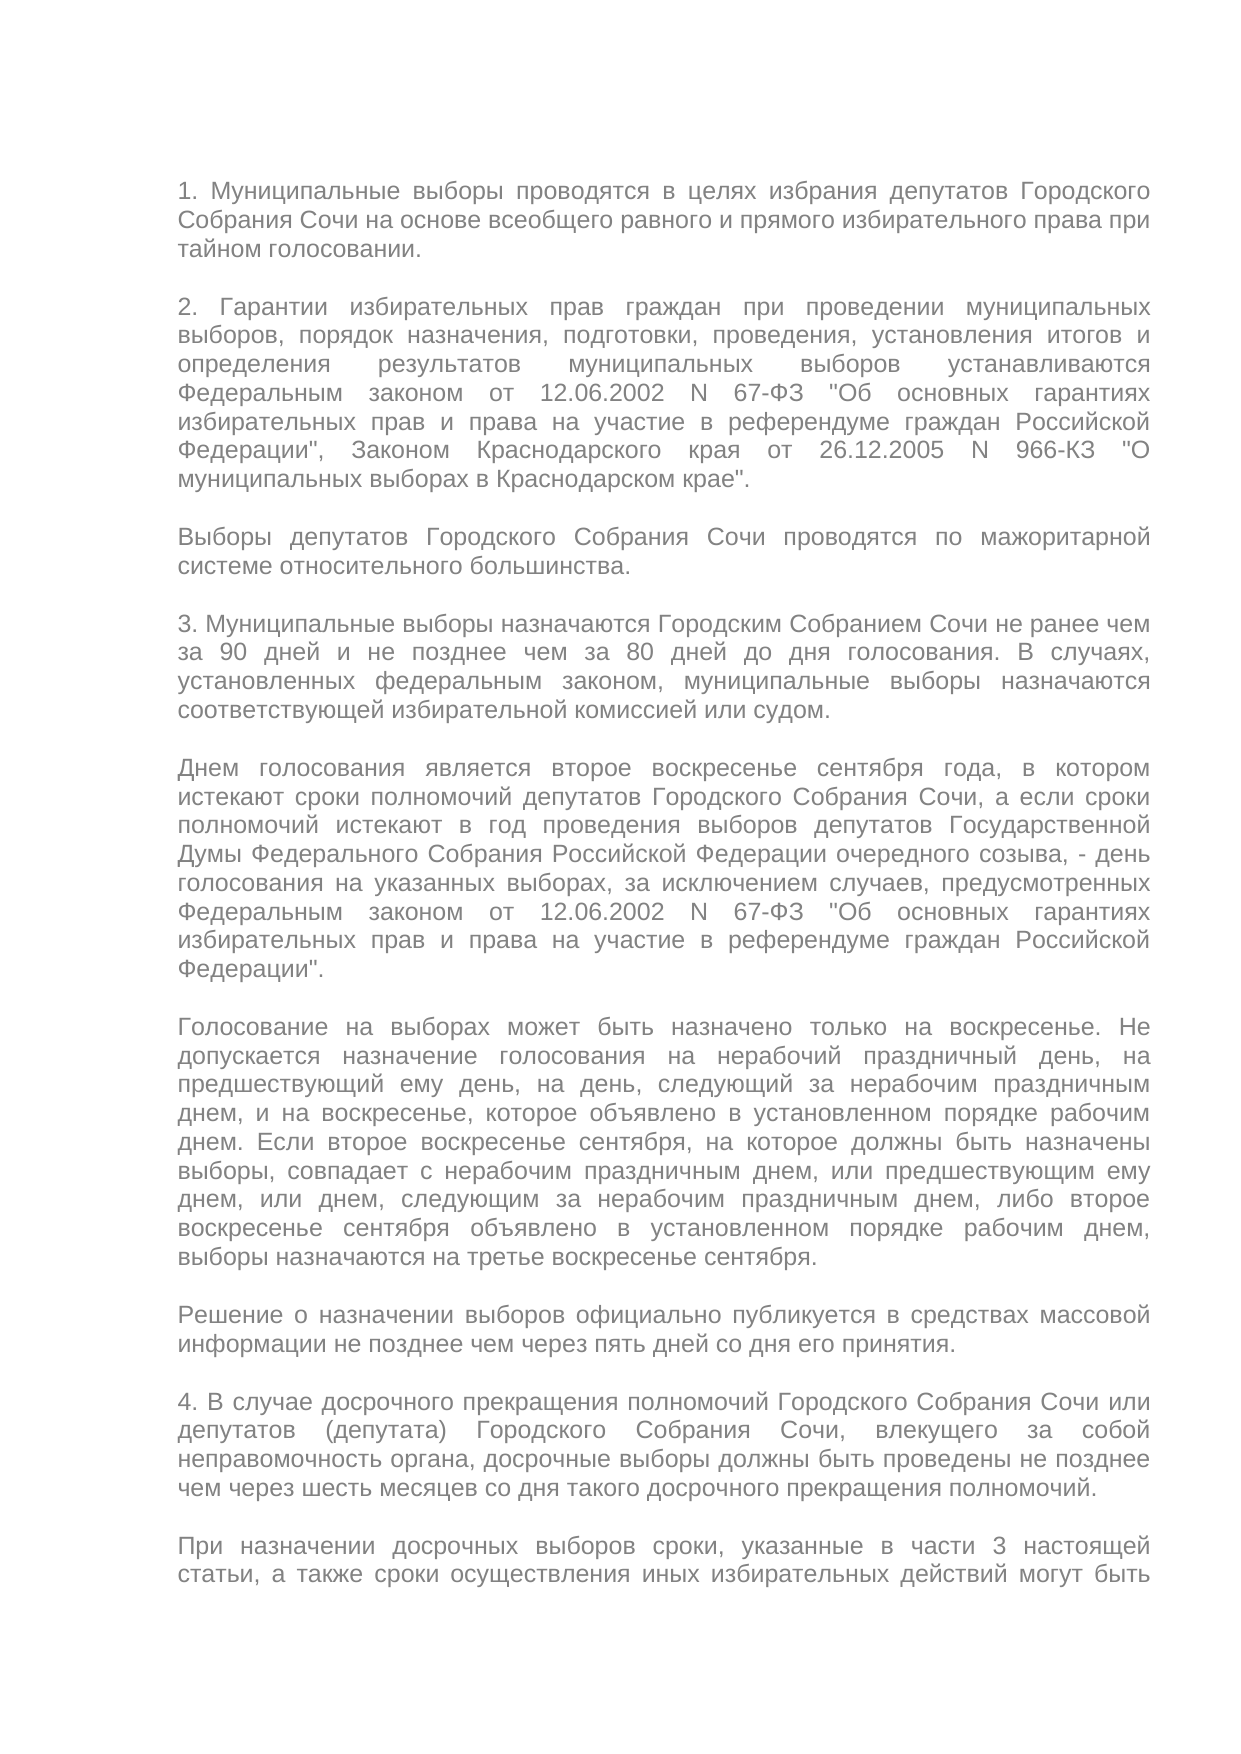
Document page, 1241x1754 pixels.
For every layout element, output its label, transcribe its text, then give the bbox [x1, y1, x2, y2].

text 2. Гарантии избирательных прав граждан при проведении муниципальных выборов, порядок назначения, подготовки, проведения, установления итогов и определения результатов муниципальных выборов устанавливаются Федеральным законом от 12.06.2002 N 67-ФЗ "Об основных гарантиях избирательных прав и права на участие в референдуме граждан Российской Федерации", Законом Краснодарского края от 26.12.2005 N 966-КЗ "О муниципальных выборах в Краснодарском крае". [177, 291, 1152, 493]
text Решение о назначении выборов официально публикуется в средствах массовой информации не позднее чем через пять дней со дня его принятия. [177, 1300, 1152, 1357]
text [177, 1531, 1152, 1588]
text Голосование на выборах может быть назначено только на воскресенье. Не допускается назначение голосования на нерабочий праздничный день, на предшествующий ему день, на день, следующий за нерабочим праздничным днем, и на воскресенье, которое объявлено в установленном порядке рабочим днем. Если второе воскресенье сентября, на которое должны быть назначены выборы, совпадает с нерабочим праздничным днем, или предшествующим ему днем, или днем, следующим за нерабочим праздничным днем, либо второе воскресенье сентября объявлено в установленном порядке рабочим днем, выборы назначаются на третье воскресенье сентября. [177, 1012, 1152, 1271]
text 1. Муниципальные выборы проводятся в целях избрания депутатов Городского Собрания Сочи на основе всеобщего равного и прямого избирательного права при тайном голосовании. [177, 176, 1152, 262]
text Днем голосования является второе воскресенье сентября года, в котором истекают сроки полномочий депутатов Городского Собрания Сочи, а если сроки полномочий истекают в год проведения выборов депутатов Государственной Думы Федерального Собрания Российской Федерации очередного созыва, - день голосования на указанных выборах, за исключением случаев, предусмотренных Федеральным законом от 12.06.2002 N 67-ФЗ "Об основных гарантиях избирательных прав и права на участие в референдуме граждан Российской Федерации". [177, 753, 1152, 983]
text 4. В случае досрочного прекращения полномочий Городского Собрания Сочи или депутатов (депутата) Городского Собрания Сочи, влекущего за собой неправомочность органа, досрочные выборы должны быть проведены не позднее чем через шесть месяцев со дня такого досрочного прекращения полномочий. [177, 1386, 1152, 1501]
text Выборы депутатов Городского Собрания Сочи проводятся по мажоритарной системе относительного большинства. [177, 522, 1152, 579]
text 3. Муниципальные выборы назначаются Городским Собранием Сочи не ранее чем за 90 дней и не позднее чем за 80 дней до дня голосования. В случаях, установленных федеральным законом, муниципальные выборы назначаются соответствующей избирательной комиссией или судом. [177, 608, 1152, 723]
